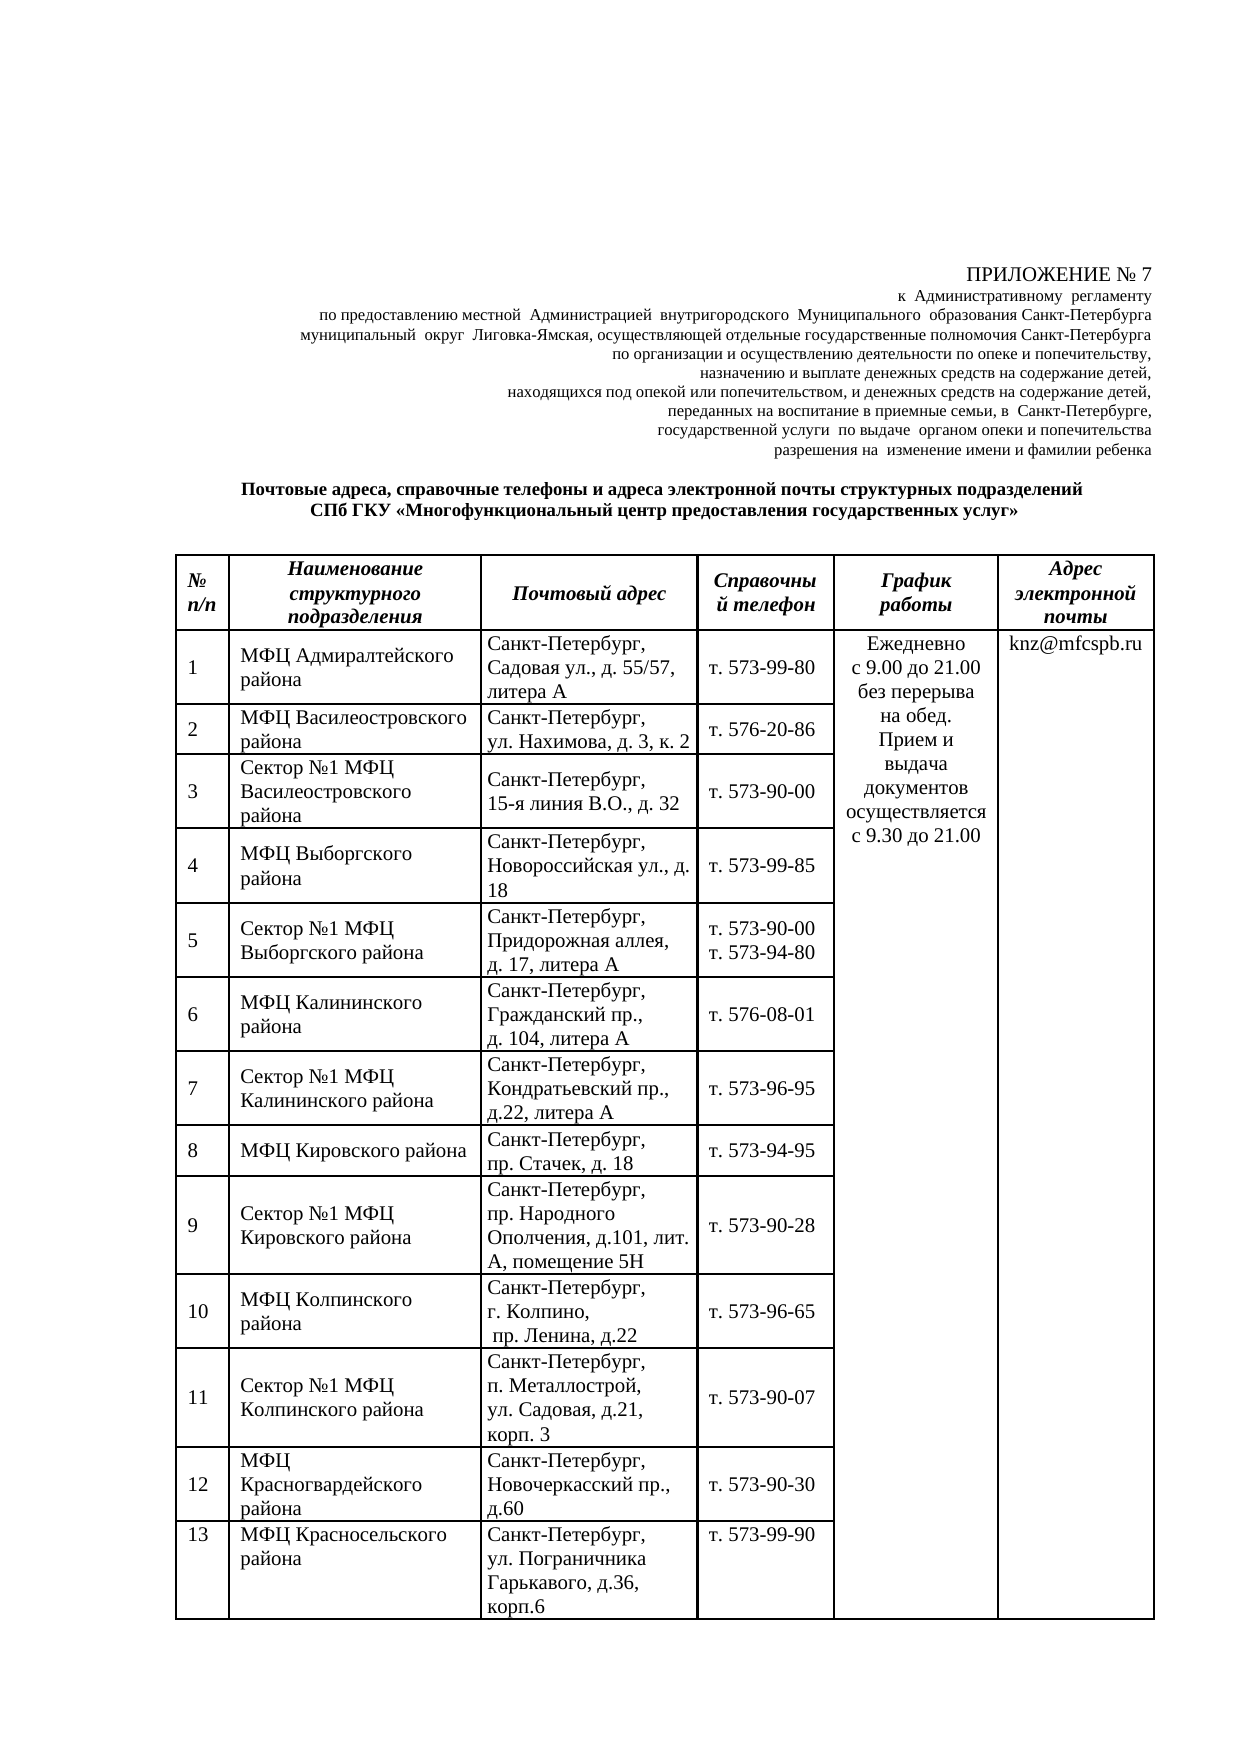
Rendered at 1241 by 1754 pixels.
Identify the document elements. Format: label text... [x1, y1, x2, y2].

table_cell Санкт-Петербург, Новороссийская ул., д. 18 [482, 829, 696, 902]
table_cell Санкт-Петербург, Придорожная аллея, д. 17, литера А [482, 904, 696, 976]
table_cell т. 573-90-07 [699, 1349, 833, 1446]
table_cell Санкт-Петербург, ул. Пограничника Гарькавого, д.36, корп.6 [482, 1522, 696, 1618]
table_cell Сектор №1 МФЦ Калининского района [230, 1052, 480, 1124]
text переданных на воспитание в приемные семьи, в Санкт-Петербурге, [177, 401, 1152, 420]
table_cell МФЦ Красносельского района [230, 1522, 480, 1618]
table_cell Санкт-Петербург, пр. Народного Ополчения, д.101, лит. А, помещение 5Н [482, 1177, 696, 1273]
table_cell т. 576-20-86 [699, 705, 833, 753]
table_cell МФЦ Калининского района [230, 978, 480, 1050]
table_cell МФЦ Колпинского района [230, 1275, 480, 1347]
table_cell МФЦ Кировского района [230, 1126, 480, 1174]
table_header Справочный телефон [699, 556, 833, 628]
table_cell Санкт-Петербург, г. Колпино, пр. Ленина, д.22 [482, 1275, 696, 1347]
table_cell Ежедневно с 9.00 до 21.00 без перерыва на обед. Прием и выдача документов осуществляется с 9.30 до 21.00 [835, 631, 997, 1618]
text муниципальный округ Лиговка-Ямская, осуществляющей отдельные государственные полномочия Санкт-Петербурга [177, 324, 1152, 343]
table_header Наименование структурного подразделения [230, 556, 480, 628]
text назначению и выплате денежных средств на содержание детей, [177, 363, 1152, 382]
table_cell Санкт-Петербург, 15-я линия В.О., д. 32 [482, 755, 696, 827]
table_cell Сектор №1 МФЦ Колпинского района [230, 1349, 480, 1446]
table_cell 1 [177, 631, 228, 703]
table_cell 5 [177, 904, 228, 976]
table_cell 4 [177, 829, 228, 902]
table_cell 2 [177, 705, 228, 753]
table_cell Санкт-Петербург, ул. Нахимова, д. 3, к. 2 [482, 705, 696, 753]
table_header Почтовый адрес [482, 556, 696, 628]
text к Административному регламенту [177, 286, 1152, 305]
table_cell т. 573-90-00 т. 573-94-80 [699, 904, 833, 976]
table_cell 13 [177, 1522, 228, 1618]
table_cell МФЦ Адмиралтейского района [230, 631, 480, 703]
text государственной услуги по выдаче органом опеки и попечительства [177, 420, 1152, 439]
table_cell т. 573-99-80 [699, 631, 833, 703]
table_cell т. 573-96-65 [699, 1275, 833, 1347]
table_cell 12 [177, 1448, 228, 1520]
table_cell 9 [177, 1177, 228, 1273]
table_header График работы [835, 556, 997, 628]
table_cell knz@mfcspb.ru [999, 631, 1153, 1618]
table_cell МФЦ Красногвардейского района [230, 1448, 480, 1520]
table_cell Сектор №1 МФЦ Кировского района [230, 1177, 480, 1273]
table_cell т. 573-99-90 [699, 1522, 833, 1618]
table_cell Санкт-Петербург, Кондратьевский пр., д.22, литера А [482, 1052, 696, 1124]
table_cell т. 576-08-01 [699, 978, 833, 1050]
table_header Адрес электронной почты [999, 556, 1153, 628]
table_cell т. 573-90-00 [699, 755, 833, 827]
table_cell Санкт-Петербург, Гражданский пр., д. 104, литера А [482, 978, 696, 1050]
text разрешения на изменение имени и фамилии ребенка [177, 439, 1152, 458]
table_cell Санкт-Петербург, Новочеркасский пр., д.60 [482, 1448, 696, 1520]
table_cell т. 573-96-95 [699, 1052, 833, 1124]
text Почтовые адреса, справочные телефоны и адреса электронной почты структурных подразделений СПб ГКУ «Многофункциональный центр предоставления государственных услуг» [177, 478, 1152, 521]
table_cell 8 [177, 1126, 228, 1174]
table_cell 10 [177, 1275, 228, 1347]
table_cell Санкт-Петербург, пр. Стачек, д. 18 [482, 1126, 696, 1174]
table_cell т. 573-99-85 [699, 829, 833, 902]
table_cell 3 [177, 755, 228, 827]
table_cell 11 [177, 1349, 228, 1446]
text ПРИЛОЖЕНИЕ № 7 [177, 262, 1152, 286]
table_cell т. 573-94-95 [699, 1126, 833, 1174]
table_cell т. 573-90-28 [699, 1177, 833, 1273]
table_cell Санкт-Петербург, п. Металлострой, ул. Садовая, д.21, корп. 3 [482, 1349, 696, 1446]
table_cell Сектор №1 МФЦ Василеостровского района [230, 755, 480, 827]
table_cell 7 [177, 1052, 228, 1124]
text по организации и осуществлению деятельности по опеке и попечительству, [177, 343, 1152, 363]
table_cell МФЦ Василеостровского района [230, 705, 480, 753]
table_cell 6 [177, 978, 228, 1050]
table_header № п/п [177, 556, 228, 628]
text по предоставлению местной Администрацией внутригородского Муниципального образования Санкт-Петербурга [177, 305, 1152, 324]
table_cell МФЦ Выборгского района [230, 829, 480, 902]
table_cell Санкт-Петербург, Садовая ул., д. 55/57, литера А [482, 631, 696, 703]
table_cell Сектор №1 МФЦ Выборгского района [230, 904, 480, 976]
table_cell т. 573-90-30 [699, 1448, 833, 1520]
text находящихся под опекой или попечительством, и денежных средств на содержание детей, [177, 382, 1152, 401]
